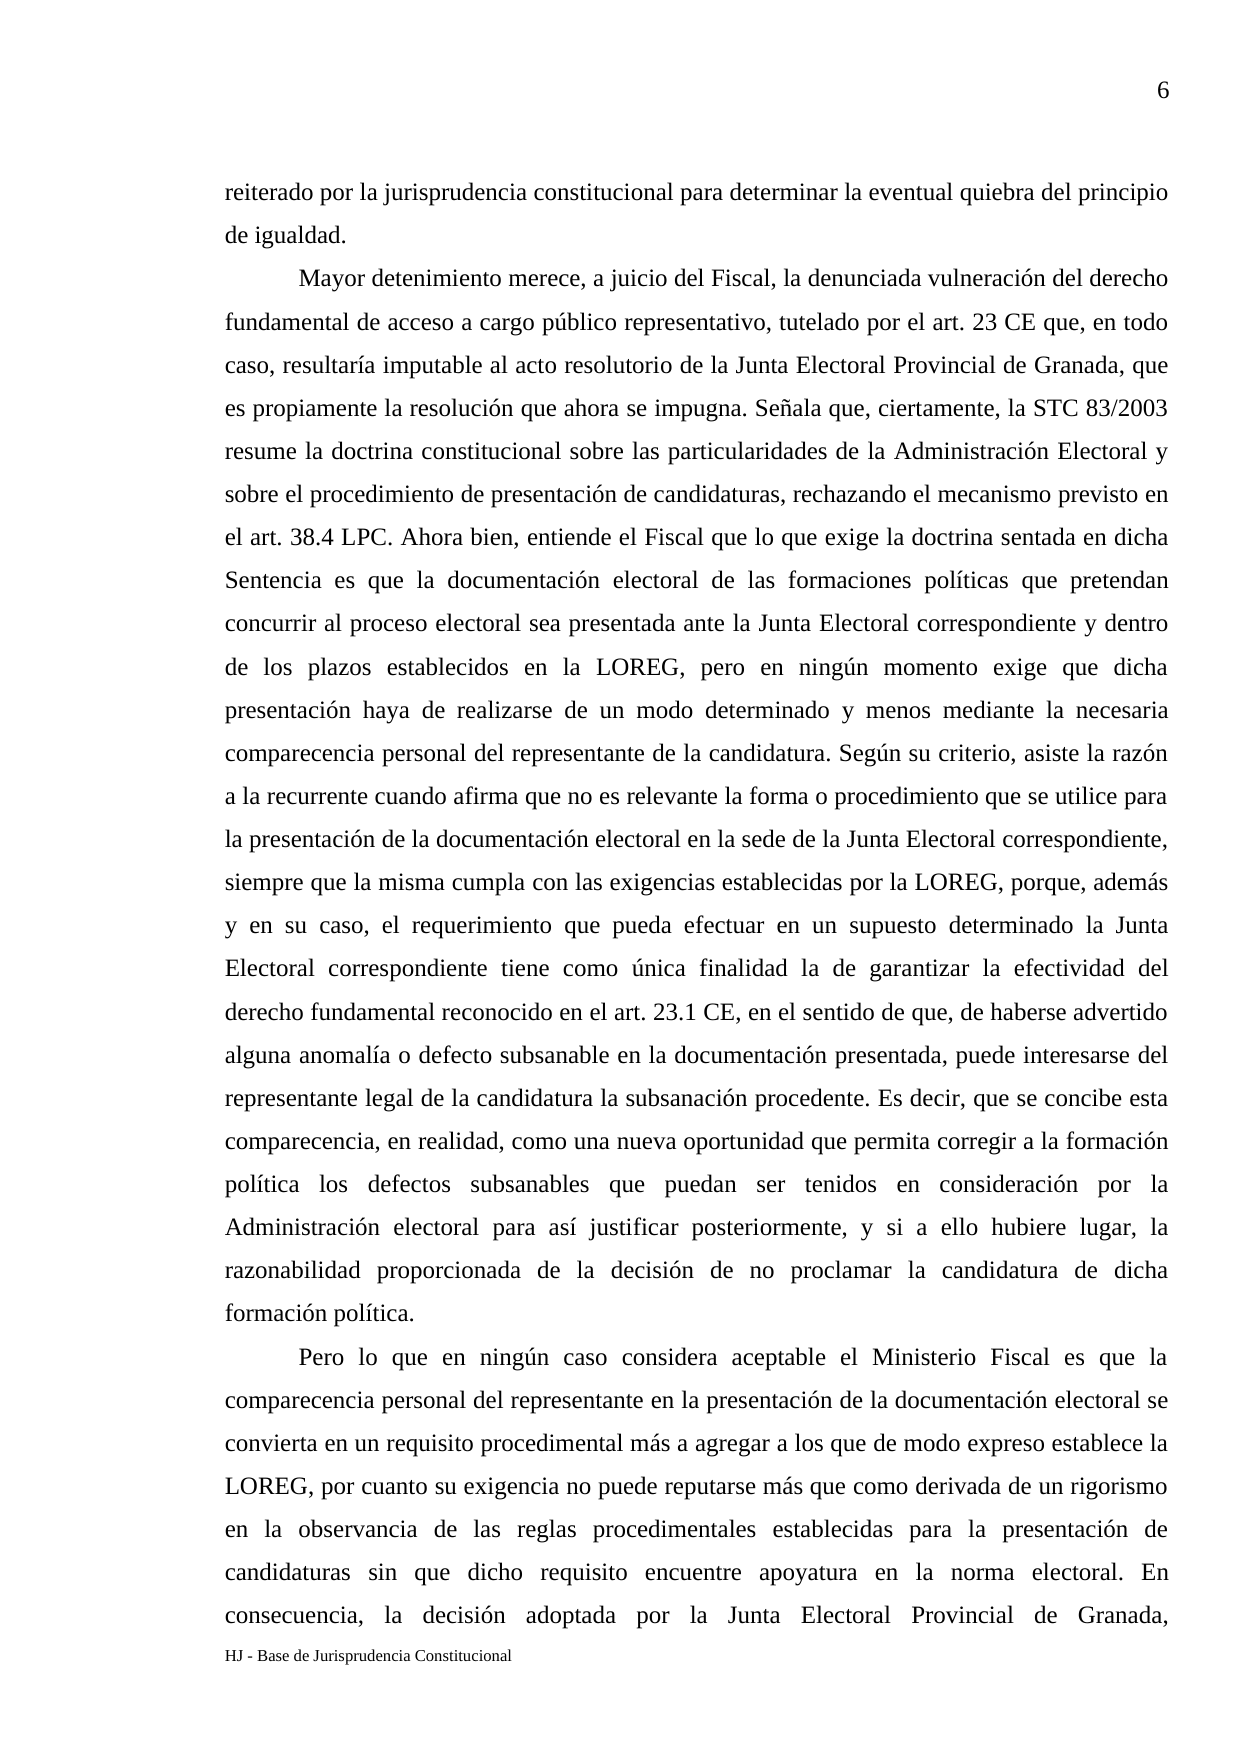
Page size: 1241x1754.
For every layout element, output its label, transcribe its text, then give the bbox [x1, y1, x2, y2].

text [224, 1342, 1169, 1629]
text Mayor detenimiento merece, a juicio del Fiscal, la denunciada vulneración del derecho fundamental de acceso a cargo público representativo, tutelado por el art. 23 CE que, en todo caso, resultaría imputable al acto resolutorio de la Junta Electoral Provincial de Granada, que es propiamente la resolución que ahora se impugna. Señala que, ciertamente, la STC 83/2003 resume la doctrina constitucional sobre las particularidades de la Administración Electoral y sobre el procedimiento de presentación de candidaturas, rechazando el mecanismo previsto en el art. 38.4 LPC. Ahora bien, entiende el Fiscal que lo que exige la doctrina sentada en dicha Sentencia es que la documentación electoral de las formaciones políticas que pretendan concurrir al proceso electoral sea presentada ante la Junta Electoral correspondiente y dentro de los plazos establecidos en la LOREG, pero en ningún momento exige que dicha presentación haya de realizarse de un modo determinado y menos mediante la necesaria comparecencia personal del representante de la candidatura. Según su criterio, asiste la razón a la recurrente cuando afirma que no es relevante la forma o procedimiento que se utilice para la presentación de la documentación electoral en la sede de la Junta Electoral correspondiente, siempre que la misma cumpla con las exigencias establecidas por la LOREG, porque, además y en su caso, el requerimiento que pueda efectuar en un supuesto determinado la Junta Electoral correspondiente tiene como única finalidad la de garantizar la efectividad del derecho fundamental reconocido en el art. 23.1 CE, en el sentido de que, de haberse advertido alguna anomalía o defecto subsanable en la documentación presentada, puede interesarse del representante legal de la candidatura la subsanación procedente. Es decir, que se concibe esta comparecencia, en realidad, como una nueva oportunidad que permita corregir a la formación política los defectos subsanables que puedan ser tenidos en consideración por la Administración electoral para así justificar posteriormente, y si a ello hubiere lugar, la razonabilidad proporcionada de la decisión de no proclamar la candidatura de dicha formación política. [224, 263, 1169, 1327]
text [224, 177, 1169, 249]
